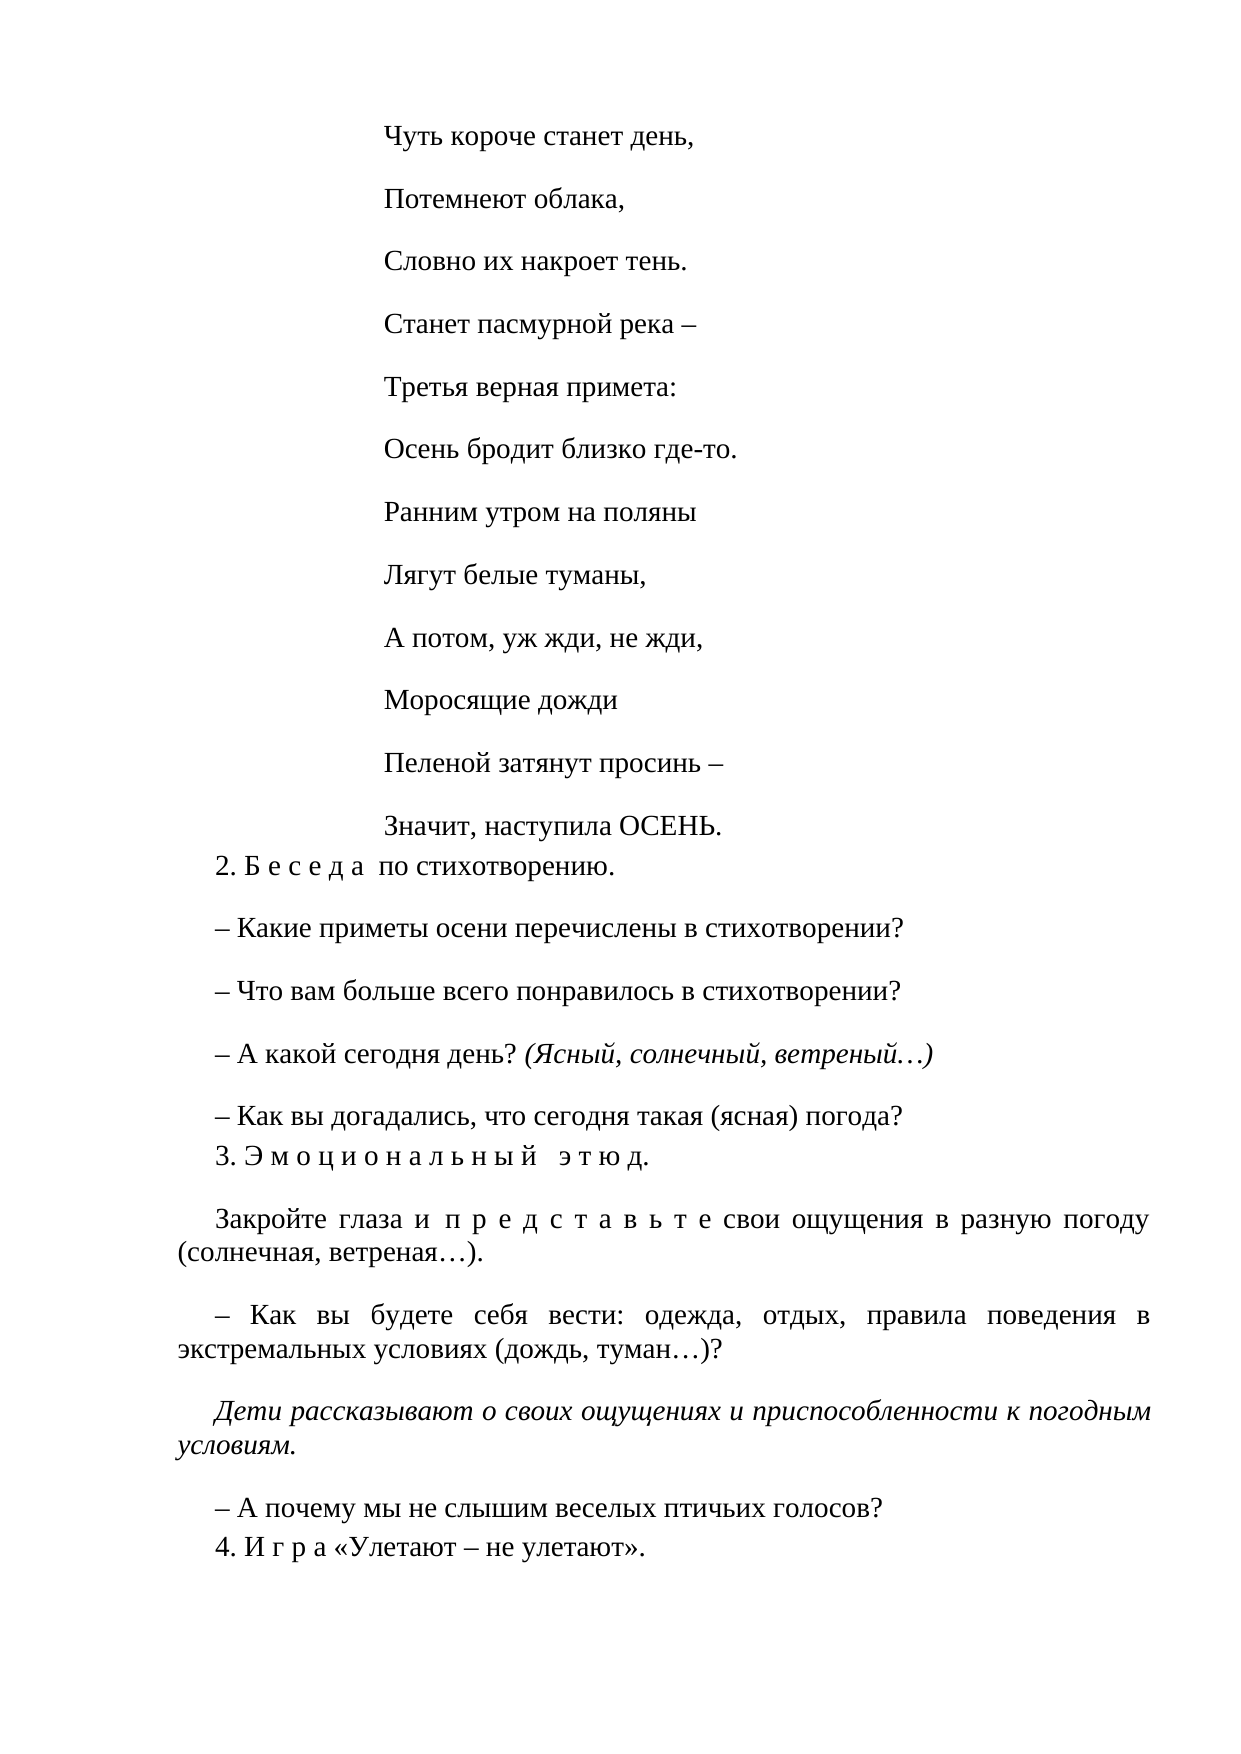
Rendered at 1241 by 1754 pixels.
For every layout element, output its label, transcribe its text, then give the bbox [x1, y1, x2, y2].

text 3. Э м о ц и о н а л ь н ы й э т ю д. [177, 1138, 1152, 1172]
text Значит, наступила ОСЕНЬ. [177, 808, 1152, 841]
text – Как вы будете себя вести: одежда, отдых, правила поведения в экстремальных условиях (дождь, туман…)? [177, 1297, 1152, 1364]
text Ранним утром на поляны [177, 494, 1152, 528]
text Лягут белые туманы, [177, 557, 1152, 591]
text – Как вы догадались, что сегодня такая (ясная) погода? [177, 1098, 1152, 1132]
text 2. Б е с е д а по стихотворению. [177, 848, 1152, 881]
text Закройте глаза и п р е д с т а в ь т е свои ощущения в разную погоду (солнечная, ветреная…). [177, 1201, 1152, 1268]
text Словно их накроет тень. [177, 243, 1152, 277]
text 4. И г р а «Улетают – не улетают». [177, 1529, 1152, 1563]
text А потом, уж жди, не жди, [177, 620, 1152, 653]
text Чуть короче станет день, [177, 118, 1152, 152]
text Станет пасмурной река – [177, 306, 1152, 340]
text – Что вам больше всего понравилось в стихотворении? [177, 973, 1152, 1007]
text – А какой сегодня день? (Ясный, солнечный, ветреный…) [177, 1036, 1152, 1069]
text Пеленой затянут просинь – [177, 745, 1152, 779]
text – А почему мы не слышим веселых птичьих голосов? [177, 1490, 1152, 1523]
text Дети рассказывают о своих ощущениях и приспособленности к погодным условиям. [177, 1393, 1152, 1461]
text – Какие приметы осени перечислены в стихотворении? [177, 910, 1152, 944]
text Осень бродит близко где-то. [177, 432, 1152, 465]
text Потемнеют облака, [177, 181, 1152, 214]
text Моросящие дожди [177, 682, 1152, 716]
text Третья верная примета: [177, 369, 1152, 402]
